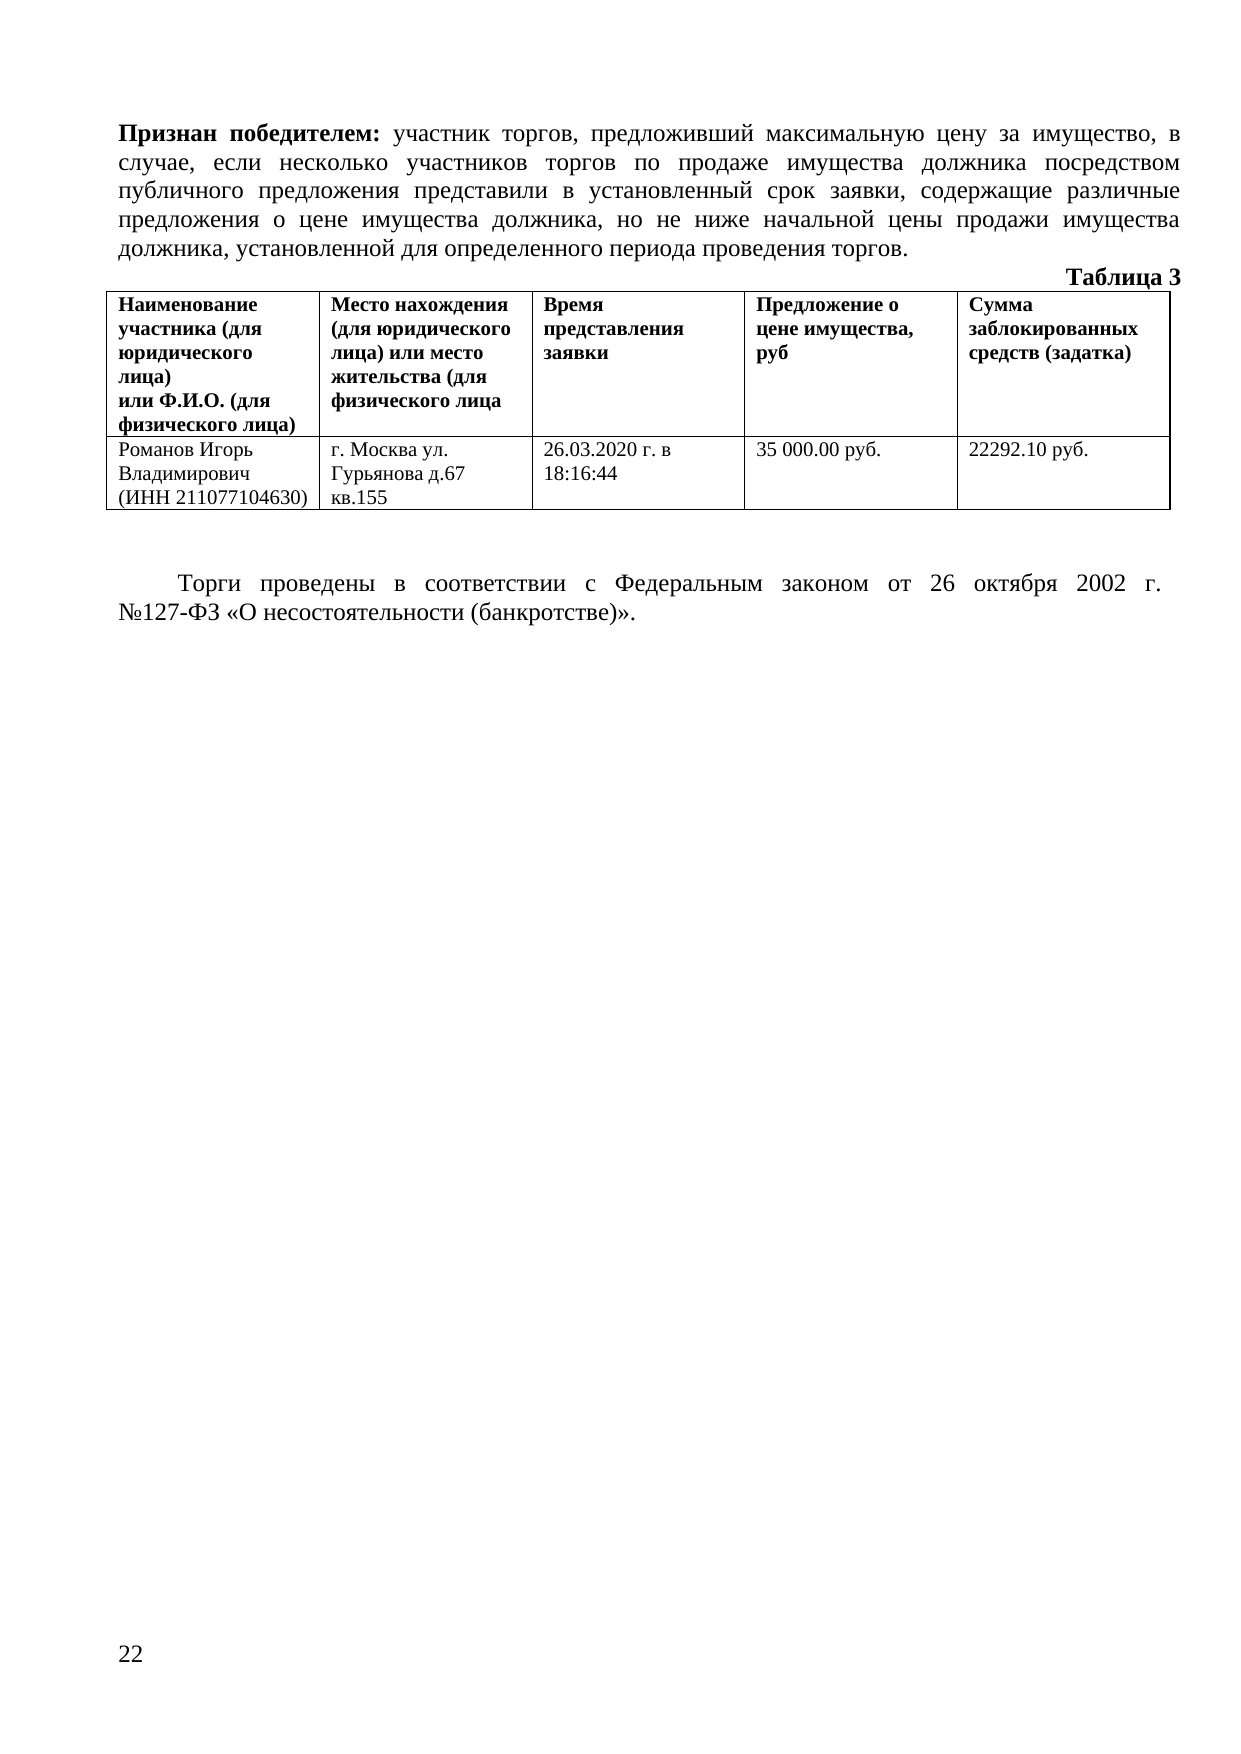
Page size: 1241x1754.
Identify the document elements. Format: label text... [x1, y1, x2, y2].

table_cell 35 000.00 руб. [745, 437, 957, 509]
text Торги проведены в соответствии с Федеральным законом от 26 октября . №127-ФЗ «О несостоятельности (банкротстве)». [118, 568, 1181, 625]
list Таблица 3 [118, 262, 1181, 291]
table_header Сумма заблокированных средств (задатка) [958, 292, 1169, 436]
table_cell 26.03.2020 г. в 18:16:44 [533, 437, 744, 509]
text Признан победителем: участник торгов, предложивший максимальную цену за имущество, в случае, если несколько участников торгов по продаже имущества должника посредством публичного предложения представили в установленный срок заявки, содержащие различные предложения о цене имущества должника, но не ниже начальной цены продажи имущества должника, установленной для определенного периода проведения торгов. [118, 118, 1181, 262]
table_header Время представления заявки [533, 292, 744, 436]
table_cell Романов Игорь Владимирович (ИНН 211077104630) [107, 437, 319, 509]
table_header Наименование участника (для юридического лица) или Ф.И.О. (для физического лица) [107, 292, 319, 436]
table_cell 22292.10 руб. [958, 437, 1169, 509]
table_header Предложение о цене имущества, руб [745, 292, 957, 436]
table_cell г. Москва ул. Гурьянова д.67 кв.155 [320, 437, 532, 509]
table_header Место нахождения (для юридического лица) или место жительства (для физического лица [320, 292, 532, 436]
